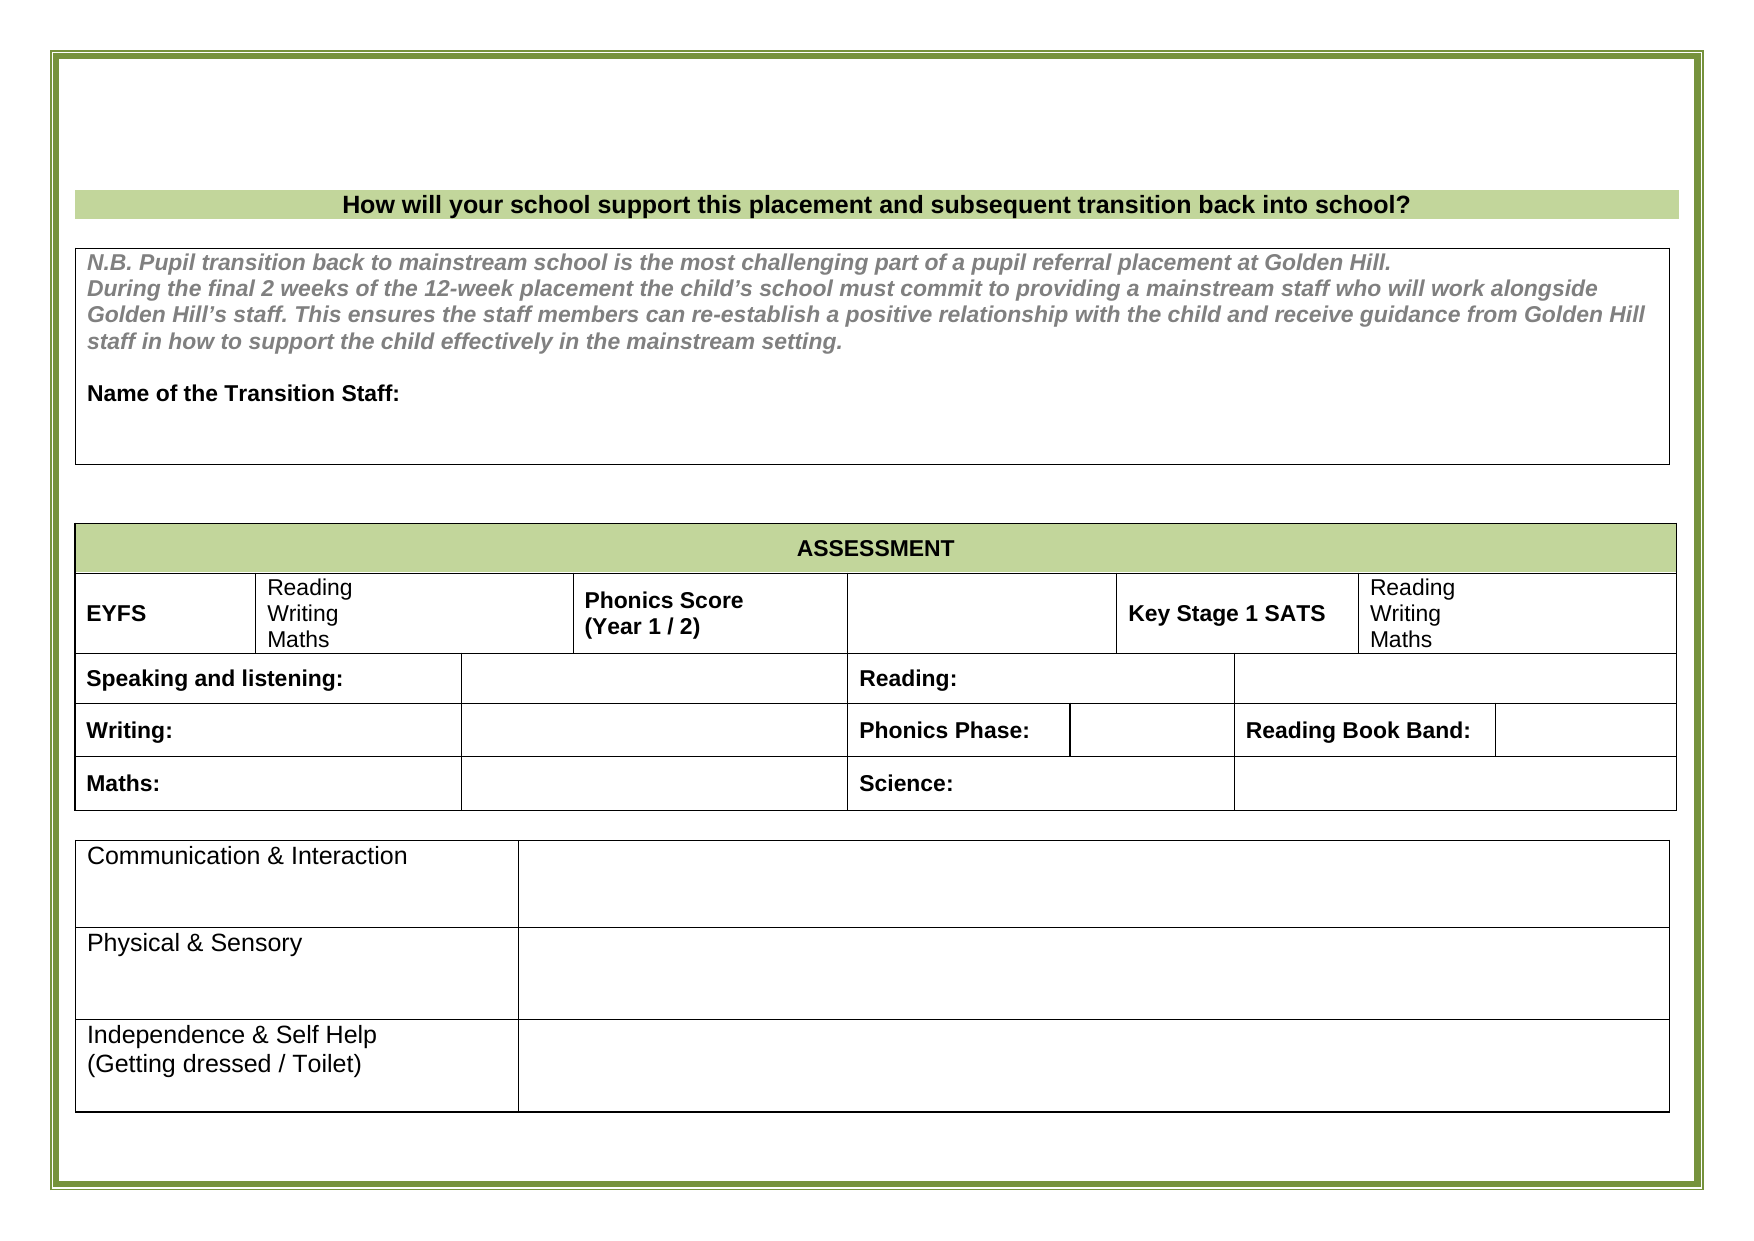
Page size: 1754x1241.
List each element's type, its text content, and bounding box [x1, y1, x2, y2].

table_cell [848, 574, 1116, 653]
table_cell Science: [848, 757, 1234, 810]
table_cell Reading Book Band: [1235, 704, 1495, 756]
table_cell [76, 1020, 518, 1111]
table_cell [1235, 654, 1676, 702]
table_cell [1071, 704, 1234, 756]
table_cell Physical & Sensory [76, 928, 518, 1019]
table_cell [1496, 704, 1676, 756]
table_header [519, 841, 1669, 927]
table_cell Writing: [76, 704, 461, 756]
table_cell Reading Writing Maths [256, 574, 573, 653]
table_cell [462, 654, 847, 702]
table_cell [519, 1020, 1669, 1111]
table_cell Phonics Phase: [848, 704, 1069, 756]
table_header Communication & Interaction [76, 841, 518, 927]
table_cell Phonics Score (Year 1 / 2) [574, 574, 847, 653]
table_cell Key Stage 1 SATS [1117, 574, 1358, 653]
table_cell [462, 704, 847, 756]
table_cell Reading: [848, 654, 1234, 702]
table_cell Speaking and listening: [76, 654, 461, 702]
table_cell Maths: [76, 757, 461, 810]
text How will your school support this placement and subsequent transition back into school? [75, 190, 1679, 219]
table_header N.B. Pupil transition back to mainstream school is the most challenging part of a pupil referral placement at Golden Hill. During the final 2 weeks of the 12-week placement the child’s school must commit to providing a mainstream staff who will work alongside Golden Hill’s staff. This ensures the staff members can re-establish a positive relationship with the child and receive guidance from Golden Hill staff in how to support the child effectively in the mainstream setting. Name of the Transition Staff: [76, 249, 1669, 464]
table_cell [519, 928, 1669, 1019]
table_cell [1235, 757, 1676, 810]
table_cell [462, 757, 847, 810]
table_cell Reading Writing Maths [1359, 574, 1676, 653]
table_header ASSESSMENT [76, 524, 1676, 572]
table_cell EYFS [76, 574, 255, 653]
